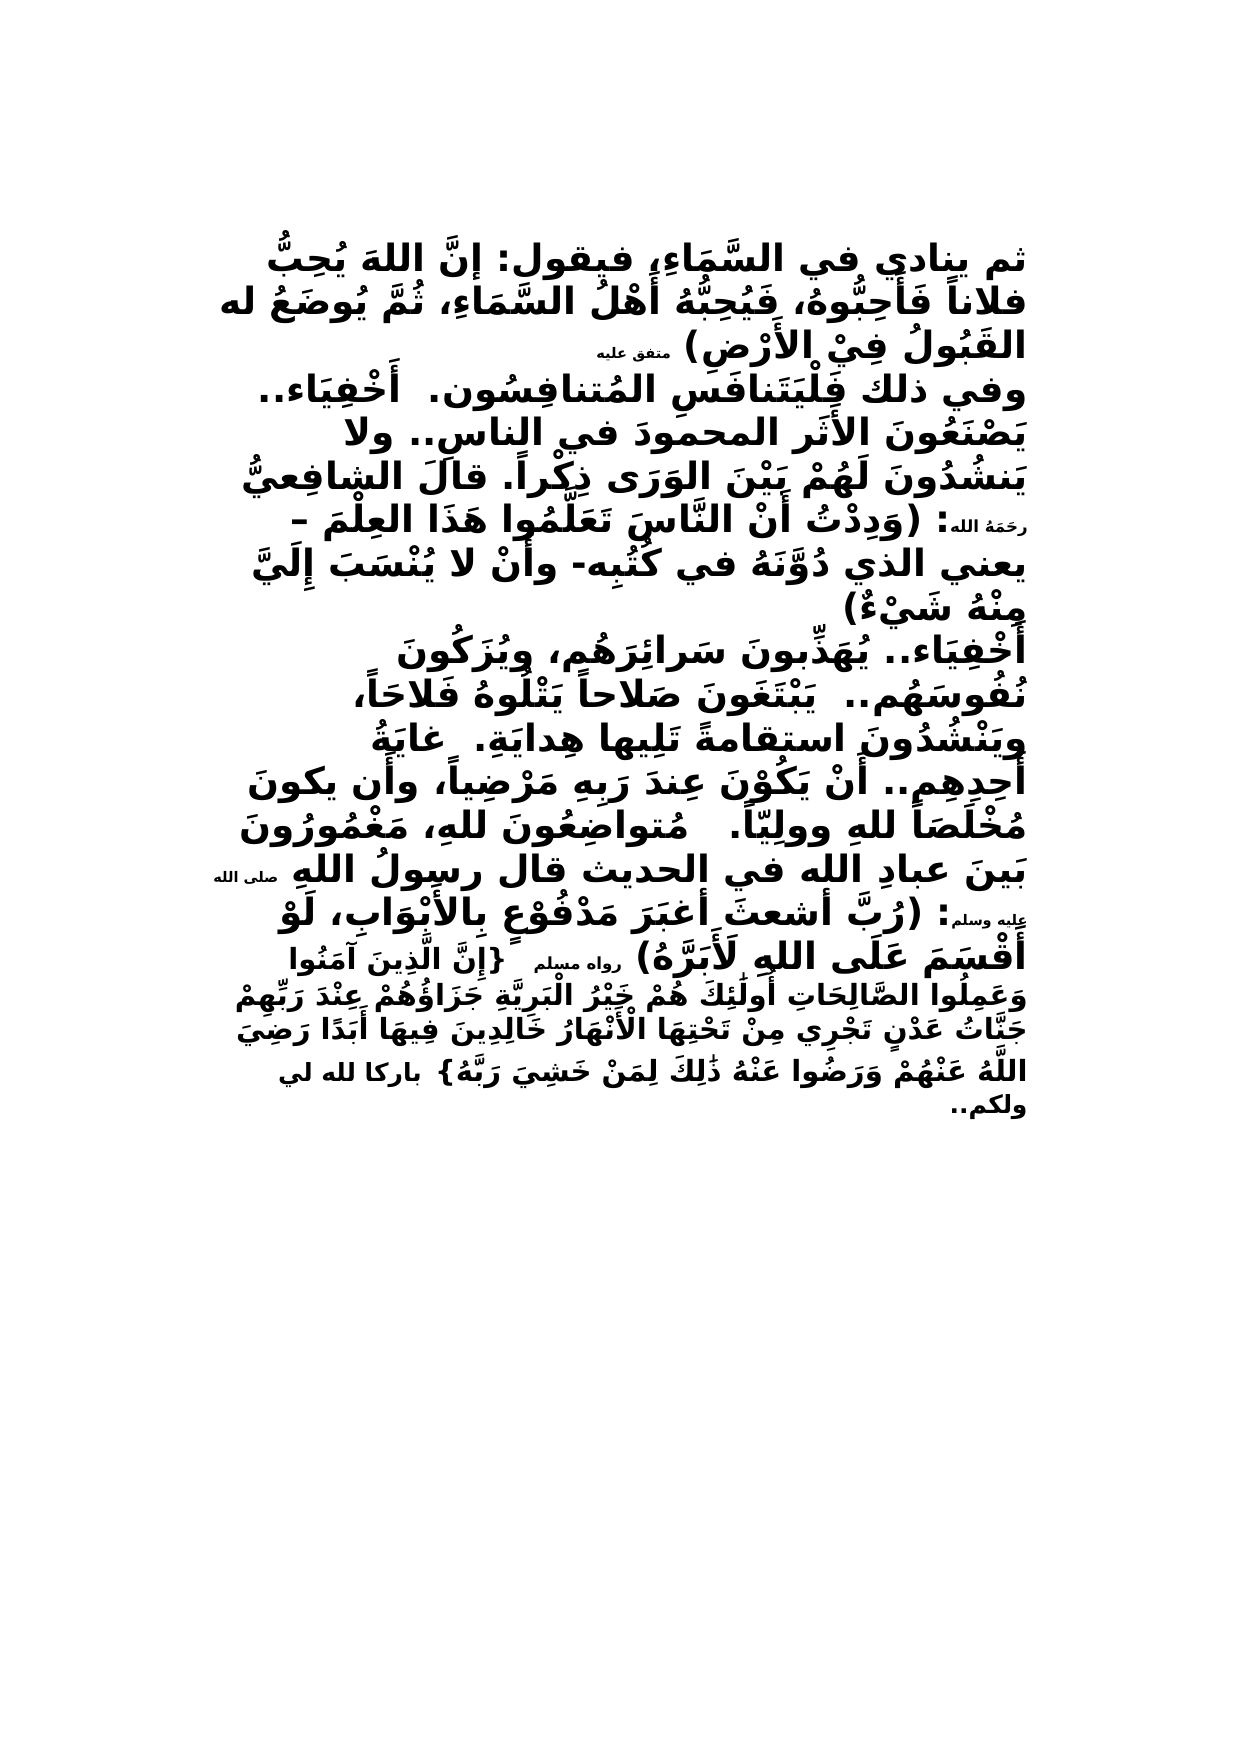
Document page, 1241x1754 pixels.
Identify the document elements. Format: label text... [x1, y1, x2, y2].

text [213, 236, 1028, 367]
text أَخْفِيَاء.. يُهَذِّبونَ سَرائِرَهُم، ويُزَكُونَ نُفُوسَهُم.. يَبْتَغَونَ صَلاحاً يَتْلُوهُ فَلاحَاً، ويَنْشُدُونَ استقامةً تَلِيها هِدايَةِ. غايَةُ أَحِدِهِم.. أَنْ يَكُوْنَ عِندَ رَبِهِ مَرْضِياً، وأَن يكونَ مُخْلَصَاً للهِ وولِيّاً. مُتواضِعُونَ للهِ، مَغْمُورُونَ بَينَ عبادِ الله في الحديث قال رسولُ اللهِ صلى الله عليه وسلم: (رُبَّ أشعثَ أغبَرَ مَدْفُوْعٍ بِالأَبْوَابِ، لَوْ أَقْسَمَ عَلَى اللهِ لَأَبَرَّهُ) رواه مسلم ﻿{إِنَّ الَّذِينَ آمَنُوا وَعَمِلُوا الصَّالِحَاتِ أُولَٰئِكَ هُمْ خَيْرُ الْبَرِيَّةِ ﻿جَزَاؤُهُمْ عِنْدَ رَبِّهِمْ جَنَّاتُ عَدْنٍ تَجْرِي مِنْ تَحْتِهَا الْأَنْهَارُ خَالِدِينَ فِيهَا أَبَدًا رَضِيَ اللَّهُ عَنْهُمْ وَرَضُوا عَنْهُ ذَٰلِكَ لِمَنْ خَشِيَ رَبَّهُ} باركا لله لي ولكم.. [213, 629, 1028, 1119]
text وفي ذلك فَلْيَتَنافَسِ المُتنافِسُون. أَخْفِيَاء.. يَصْنَعُونَ الأَثَر المحمودَ في الناسِ.. ولا يَنشُدُونَ لَهُمْ بَيْنَ الوَرَى ذِكْراً. قالَ الشافِعيُّ رحَمَهُ الله: (وَدِدْتُ أَنْ النَّاسَ تَعَلَّمُوا هَذَا العِلْمَ –يعني الذي دُوَّنَهُ في كُتُبِه- وأَنْ لا يُنْسَبَ إِلَيَّ مِنْهُ شَيْءٌ) [213, 367, 1028, 629]
